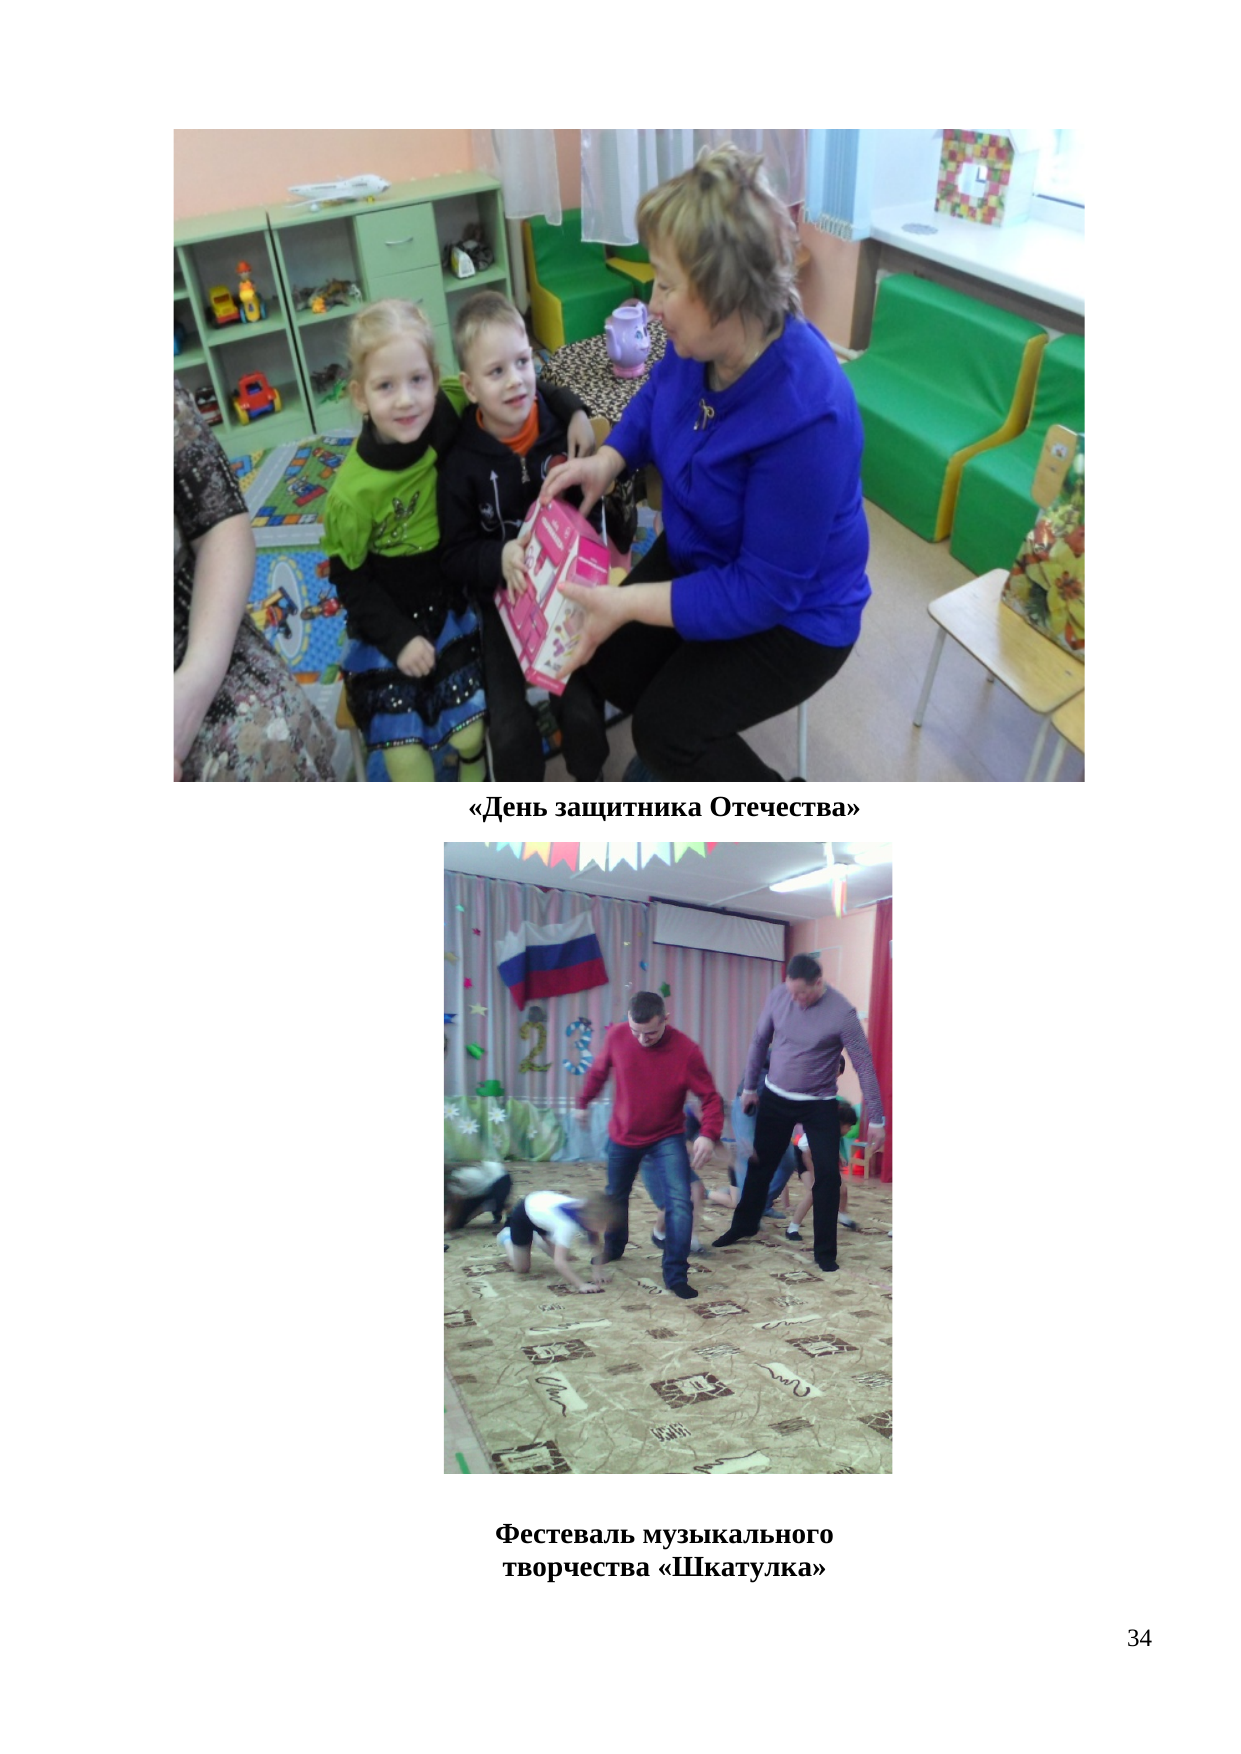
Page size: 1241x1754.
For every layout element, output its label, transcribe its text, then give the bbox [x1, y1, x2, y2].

text творчества «Шкатулка» [177, 1549, 1152, 1583]
text Фестеваль музыкального [177, 1516, 1152, 1549]
picture [443, 842, 893, 1471]
picture [173, 129, 1085, 780]
